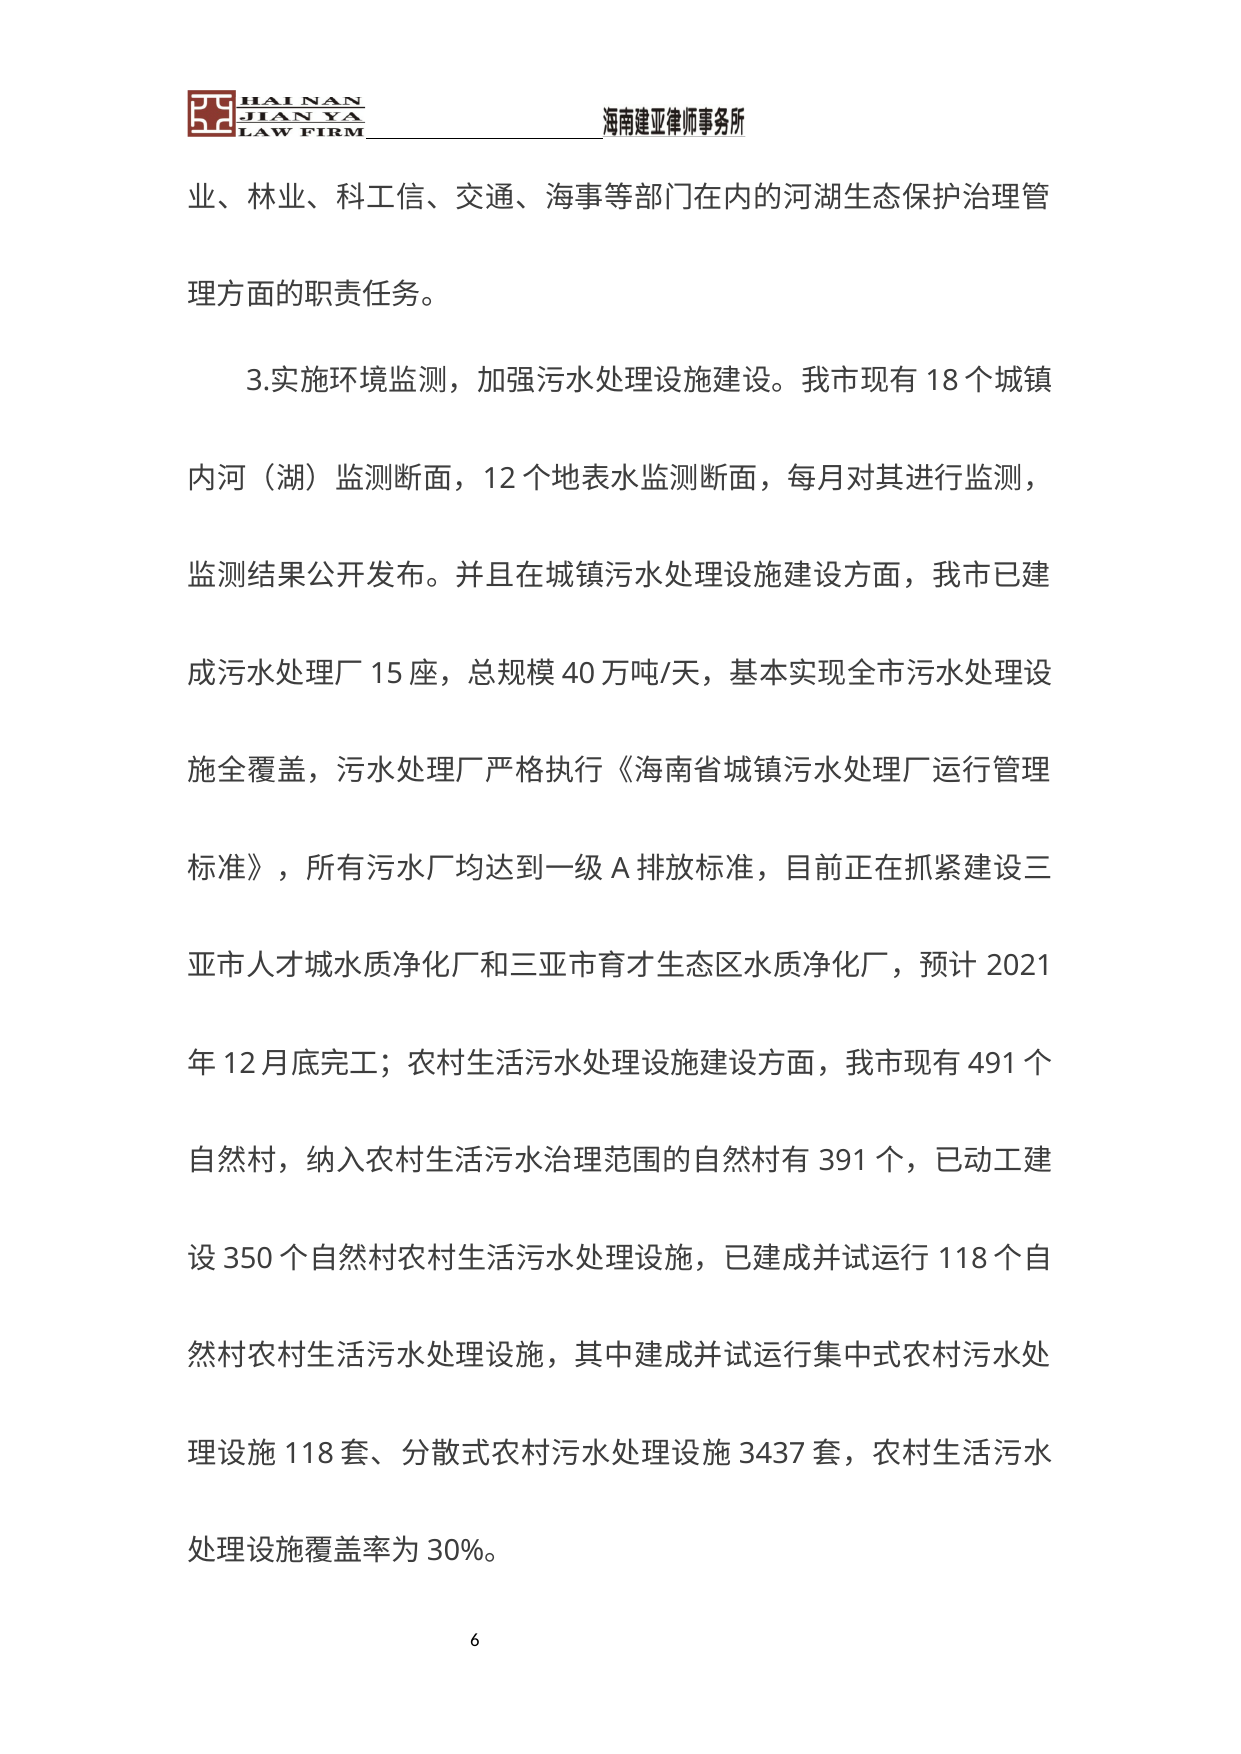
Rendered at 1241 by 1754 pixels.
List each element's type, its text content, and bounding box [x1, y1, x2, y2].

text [187, 162, 1053, 324]
picture [602, 104, 746, 137]
text 3.实施环境监测，加强污水处理设施建设。我市现有18个城镇内河（湖）监测断面，12个地表水监测断面，每月对其进行监测，监测结果公开发布。并且在城镇污水处理设施建设方面，我市已建成污水处理厂15座，总规模40万吨/天，基本实现全市污水处理设施全覆盖，污水处理厂严格执行《海南省城镇污水处理厂运行管理标准》，所有污水厂均达到一级A排放标准，目前正在抓紧建设三亚市人才城水质净化厂和三亚市育才生态区水质净化厂，预计2021年12月底完工；农村生活污水处理设施建设方面，我市现有491个自然村，纳入农村生活污水治理范围的自然村有391个，已动工建设350个自然村农村生活污水处理设施，已建成并试运行118个自然村农村生活污水处理设施，其中建成并试运行集中式农村污水处理设施118套、分散式农村污水处理设施3437套，农村生活污水处理设施覆盖率为30%。 [187, 346, 1053, 1581]
picture [187, 90, 366, 137]
